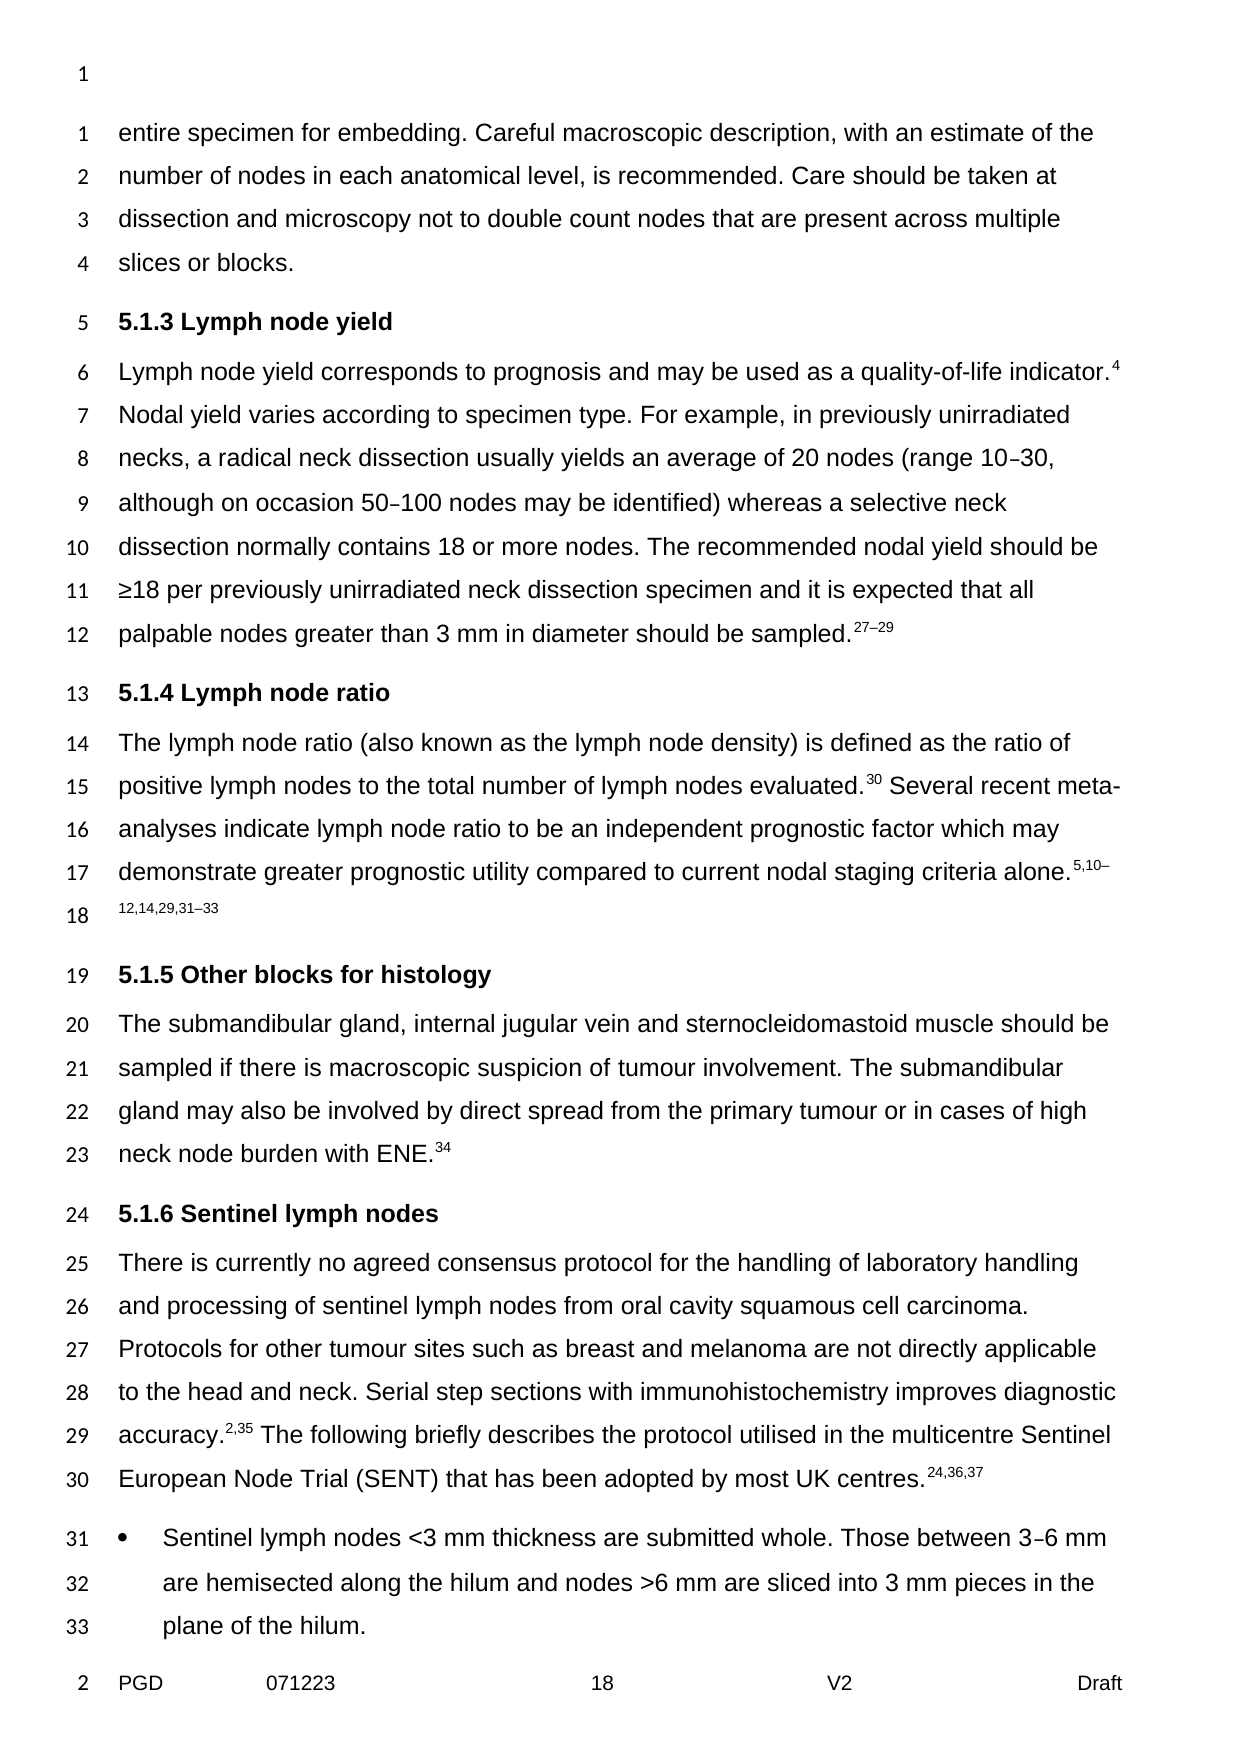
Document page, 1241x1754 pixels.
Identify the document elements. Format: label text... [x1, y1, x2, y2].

text The submandibular gland, internal jugular vein and sternocleidomastoid muscle should be sampled if there is macroscopic suspicion of tumour involvement. The submandibular gland may also be involved by direct spread from the primary tumour or in cases of high neck node burden with ENE.34 [118, 1009, 1122, 1167]
subtitle 5.1.3 Lymph node yield [118, 307, 1122, 336]
text The lymph node ratio (also known as the lymph node density) is defined as the ratio of positive lymph nodes to the total number of lymph nodes evaluated.30 Several recent meta-analyses indicate lymph node ratio to be an independent prognostic factor which may demonstrate greater prognostic utility compared to current nodal staging criteria alone.5,10–12,14,29,31–33 [118, 728, 1122, 929]
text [118, 118, 1122, 276]
subtitle 5.1.6 Sentinel lymph nodes [118, 1198, 1122, 1227]
list Sentinel lymph nodes <3 mm thickness are submitted whole. Those between 3–6 mm are hemisected along the hilum and nodes >6 mm are sliced into 3 mm pieces in the plane of the hilum. [118, 1523, 1122, 1639]
subtitle 5.1.5 Other blocks for histology [118, 960, 1122, 989]
subtitle 5.1.4 Lymph node ratio [118, 678, 1122, 707]
text There is currently no agreed consensus protocol for the handling of laboratory handling and processing of sentinel lymph nodes from oral cavity squamous cell carcinoma. Protocols for other tumour sites such as breast and melanoma are not directly applicable to the head and neck. Serial step sections with immunohistochemistry improves diagnostic accuracy.2,35 The following briefly describes the protocol utilised in the multicentre Sentinel European Node Trial (SENT) that has been adopted by most UK centres.24,36,37 [118, 1248, 1122, 1492]
text Lymph node yield corresponds to prognosis and may be used as a quality-of-life indicator.4 Nodal yield varies according to specimen type. For example, in previously unirradiated necks, a radical neck dissection usually yields an average of 20 nodes (range 10–30, although on occasion 50–100 nodes may be identified) whereas a selective neck dissection normally contains 18 or more nodes. The recommended nodal yield should be ≥18 per previously unirradiated neck dissection specimen and it is expected that all palpable nodes greater than 3 mm in diameter should be sampled.27–29 [118, 357, 1122, 647]
